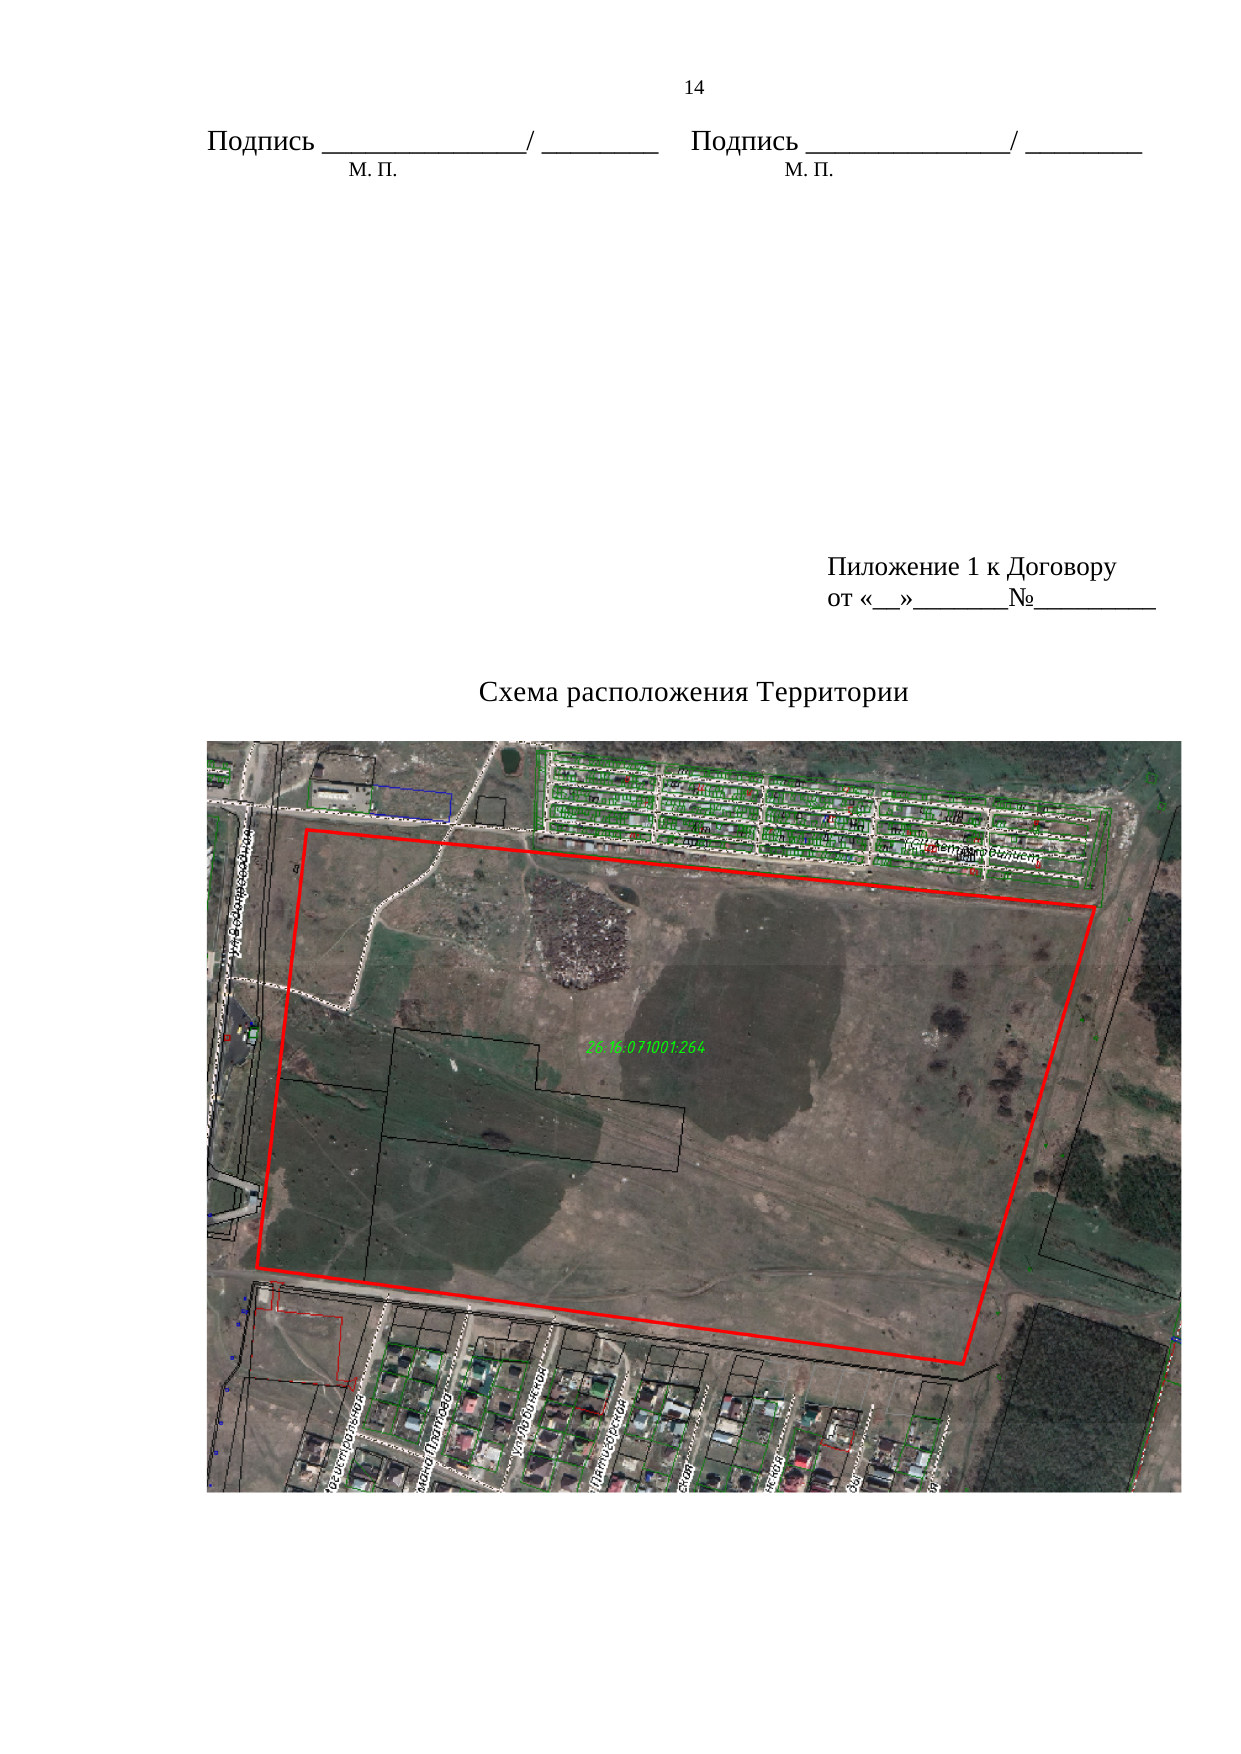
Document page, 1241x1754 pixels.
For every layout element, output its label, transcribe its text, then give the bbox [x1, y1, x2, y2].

list Пиложение 1 к Договору [827, 550, 1163, 581]
picture [206, 741, 1182, 1494]
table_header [196, 123, 679, 181]
text Схема расположения Территории [207, 674, 1181, 708]
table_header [679, 123, 1180, 181]
list от «__»_______№_________ [827, 581, 1163, 612]
